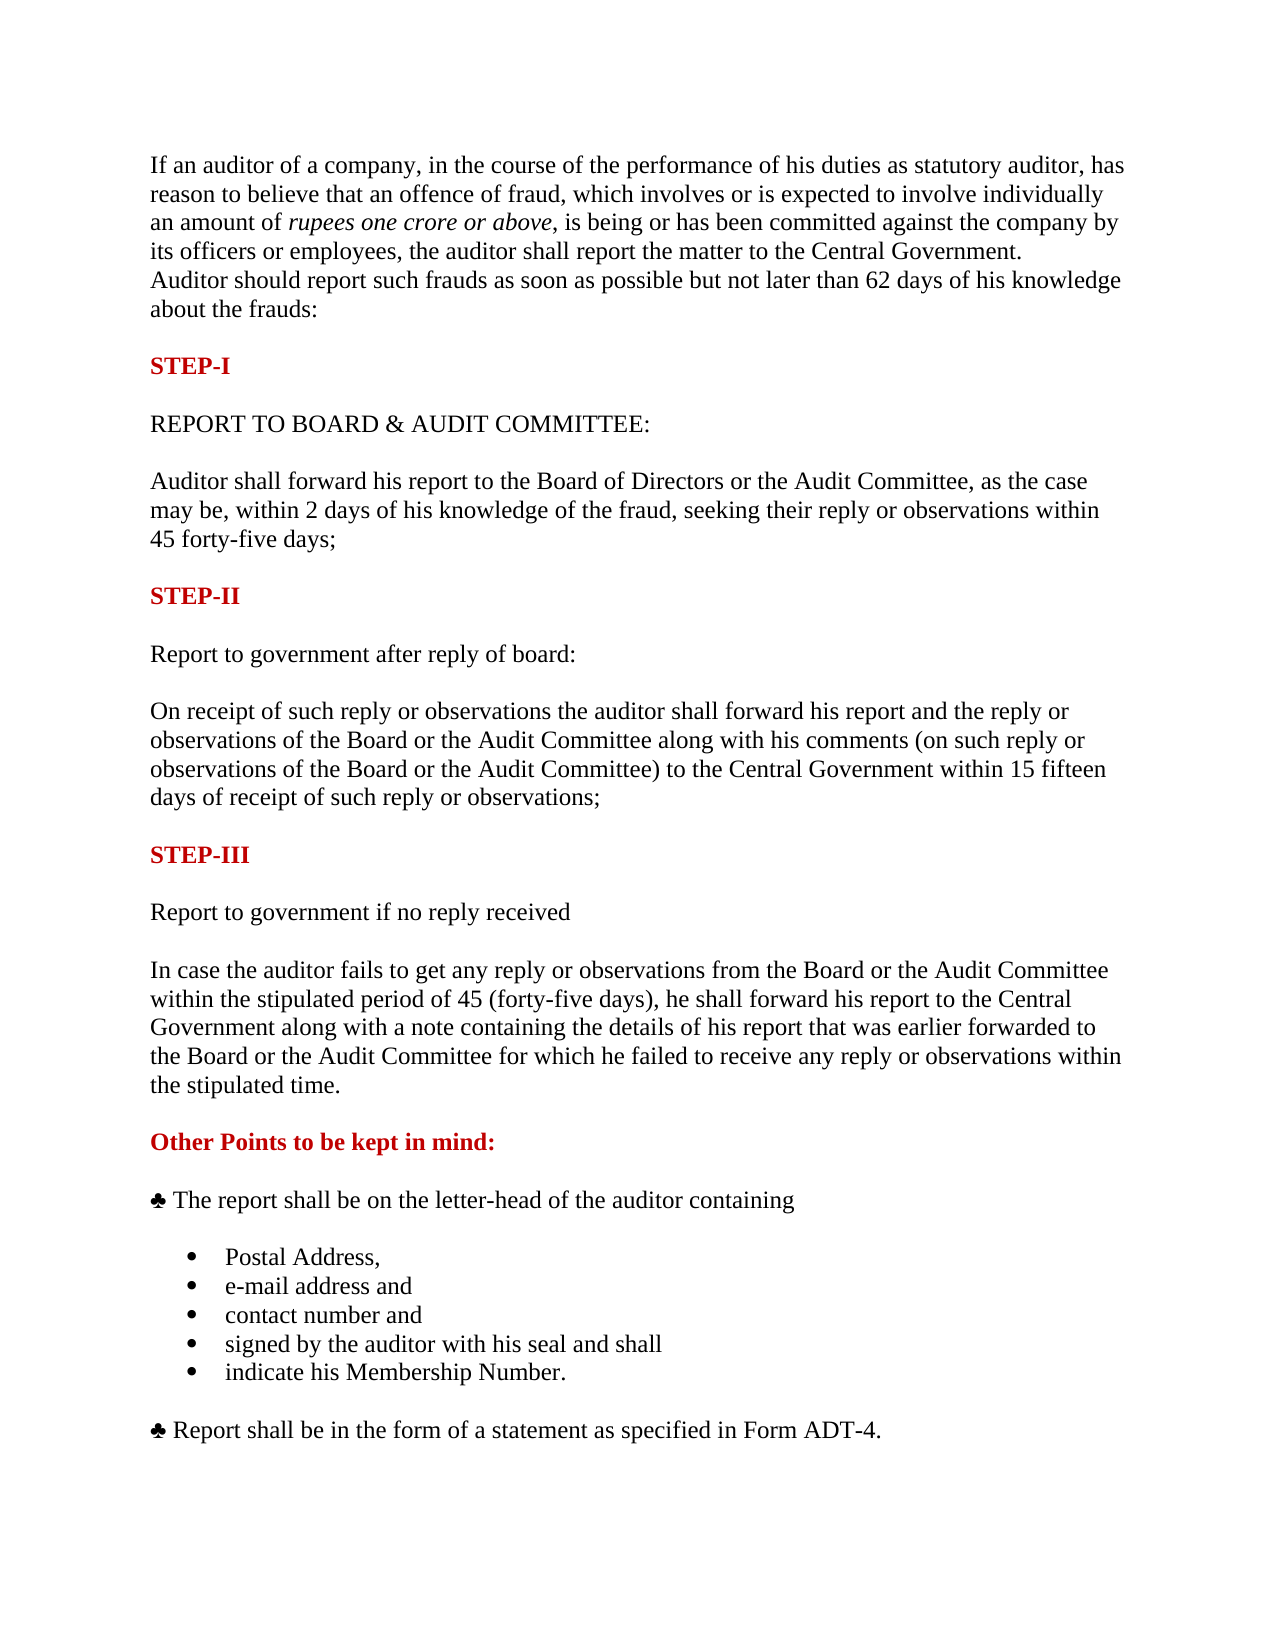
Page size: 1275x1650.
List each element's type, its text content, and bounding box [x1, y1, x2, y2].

text If an auditor of a company, in the course of the performance of his duties as statutory auditor, has reason to believe that an offence of fraud, which involves or is expected to involve individually an amount of rupees one crore or above, is being or has been committed against the company by its officers or employees, the auditor shall report the matter to the Central Government. [150, 150, 1125, 265]
text On receipt of such reply or observations the auditor shall forward his report and the reply or observations of the Board or the Audit Committee along with his comments (on such reply or observations of the Board or the Audit Committee) to the Central Government within 15 fifteen days of receipt of such reply or observations; [150, 696, 1125, 811]
list indicate his Membership Number. [187, 1357, 1125, 1386]
text ♣ Report shall be in the form of a statement as specified in Form ADT-4. [150, 1415, 1125, 1444]
text Other Points to be kept in mind: [150, 1127, 1125, 1156]
text REPORT TO BOARD & AUDIT COMMITTEE: [150, 409, 1125, 437]
text STEP-III [150, 840, 1125, 869]
list signed by the auditor with his seal and shall [187, 1329, 1125, 1357]
text Report to government after reply of board: [150, 639, 1125, 667]
text Report to government if no reply received [150, 897, 1125, 926]
text In case the auditor fails to get any reply or observations from the Board or the Audit Committee within the stipulated period of 45 (forty-five days), he shall forward his report to the Central Government along with a note containing the details of his report that was earlier forwarded to the Board or the Audit Committee for which he failed to receive any reply or observations within the stipulated time. [150, 955, 1125, 1099]
text STEP-I [150, 351, 1125, 380]
text Auditor shall forward his report to the Board of Directors or the Audit Committee, as the case may be, within 2 days of his knowledge of the fraud, seeking their reply or observations within 45 forty-five days; [150, 466, 1125, 552]
text ♣ The report shall be on the letter-head of the auditor containing [150, 1185, 1125, 1214]
list e-mail address and [187, 1271, 1125, 1300]
text Auditor should report such frauds as soon as possible but not later than 62 days of his knowledge about the frauds: [150, 265, 1125, 322]
list contact number and [187, 1300, 1125, 1329]
list Postal Address, [187, 1242, 1125, 1271]
text STEP-II [150, 581, 1125, 610]
